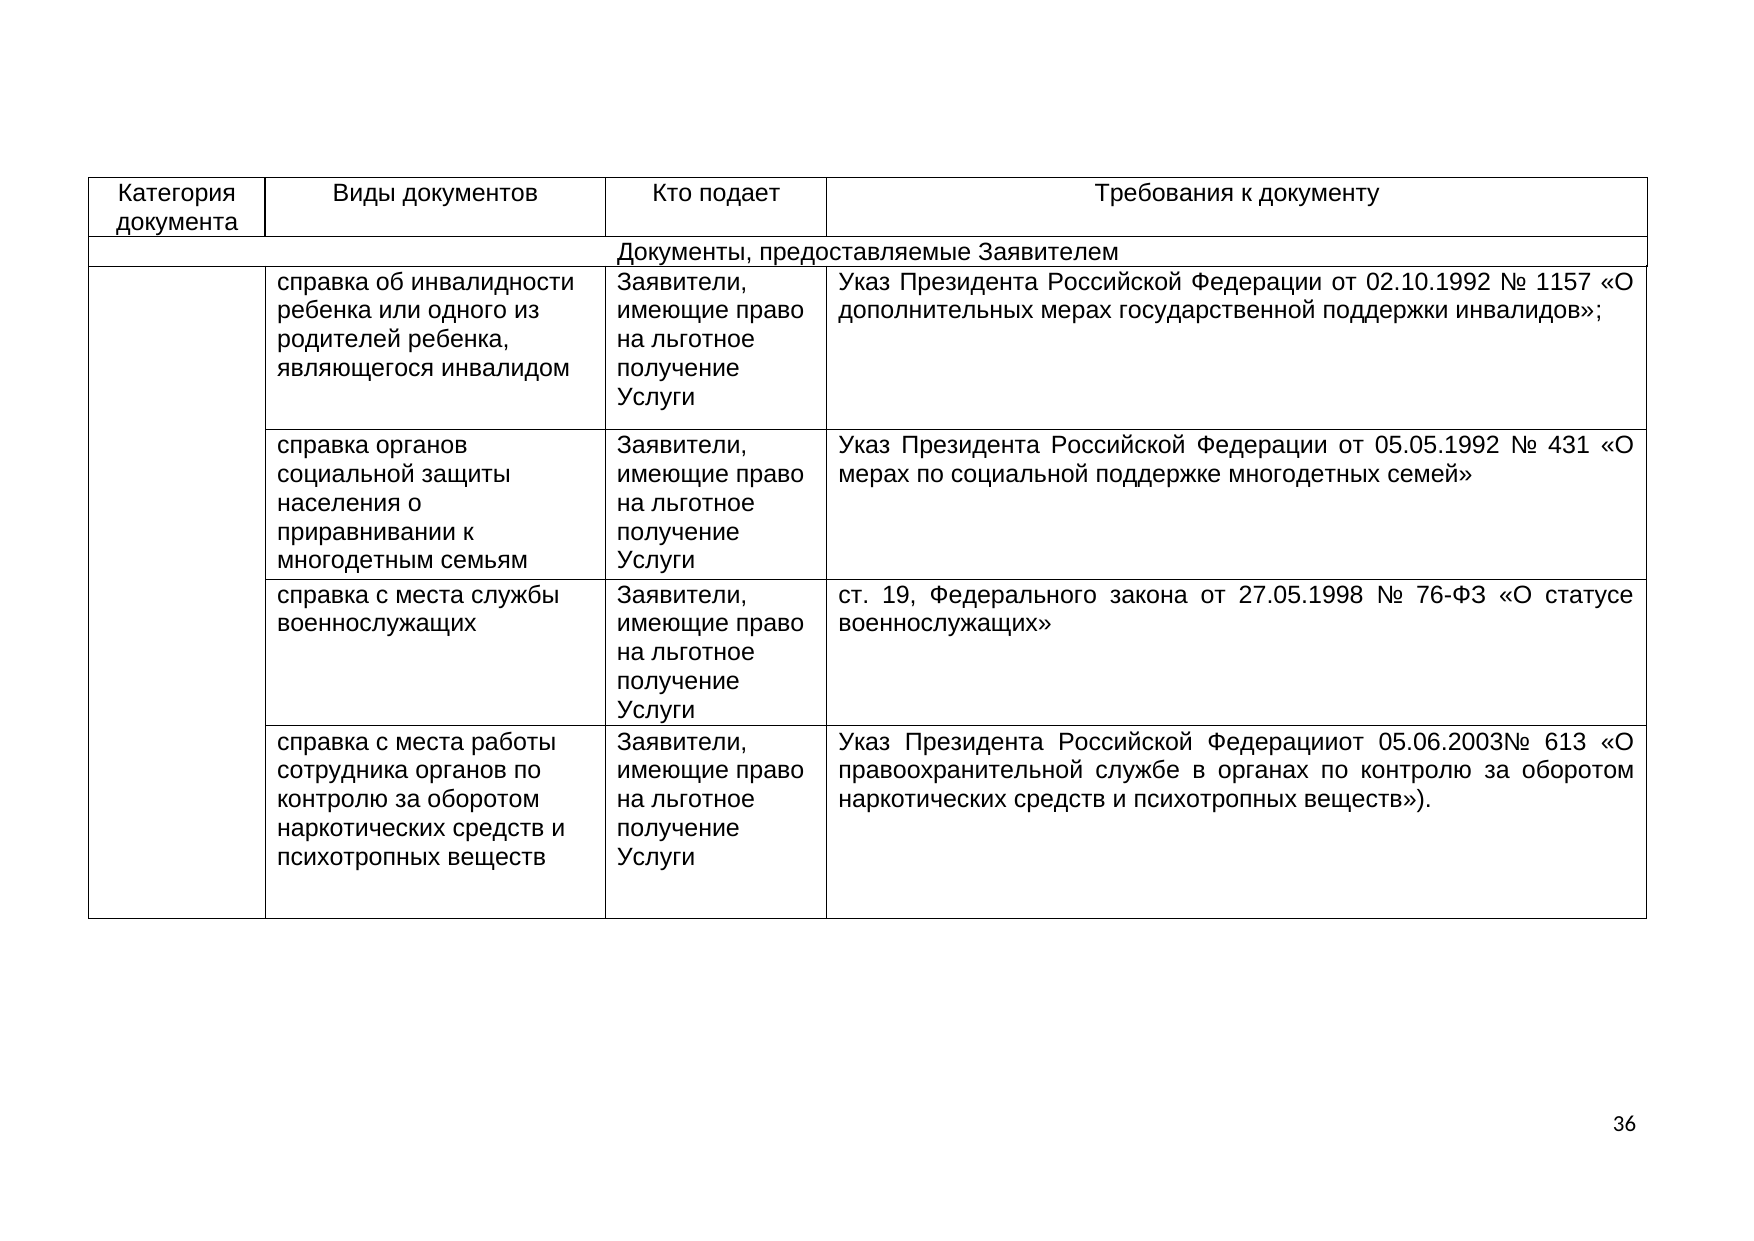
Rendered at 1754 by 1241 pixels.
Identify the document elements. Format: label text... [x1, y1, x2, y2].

table_cell Заявители, имеющие право на льготное получение Услуги [606, 580, 826, 725]
table_cell Заявители, имеющие право на льготное получение Услуги [606, 430, 826, 578]
table_cell Указ Президента Российской Федерации от 02.10.1992 № 1157 «О дополнительных мерах государственной поддержки инвалидов»; [827, 267, 1646, 429]
table_cell Документы, предоставляемые Заявителем [89, 237, 1647, 266]
table_cell справка об инвалидности ребенка или одного из родителей ребенка, являющегося инвалидом [266, 267, 605, 429]
table_cell справка с места службы военнослужащих [266, 580, 605, 725]
table_header Требования к документу [827, 178, 1647, 236]
table_cell Заявители, имеющие право на льготное получение Услуги [606, 726, 826, 918]
table_header Виды документов [266, 178, 605, 236]
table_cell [606, 267, 826, 429]
table_cell Указ Президента Российской Федерацииот 05.06.2003№ 613 «О правоохранительной службе в органах по контролю за оборотом наркотических средств и психотропных веществ»). [827, 726, 1646, 918]
table_header Кто подает [606, 178, 826, 236]
table_cell справка с места работы сотрудника органов по контролю за оборотом наркотических средств и психотропных веществ [266, 726, 605, 918]
table_header Категория документа [89, 178, 264, 236]
table_cell ст. 19, Федерального закона от 27.05.1998 № 76-ФЗ «О статусе военнослужащих» [827, 580, 1646, 725]
table_cell Указ Президента Российской Федерации от 05.05.1992 № 431 «О мерах по социальной поддержке многодетных семей» [827, 430, 1646, 578]
table_cell справка органов социальной защиты населения о приравнивании к многодетным семьям [266, 430, 605, 578]
